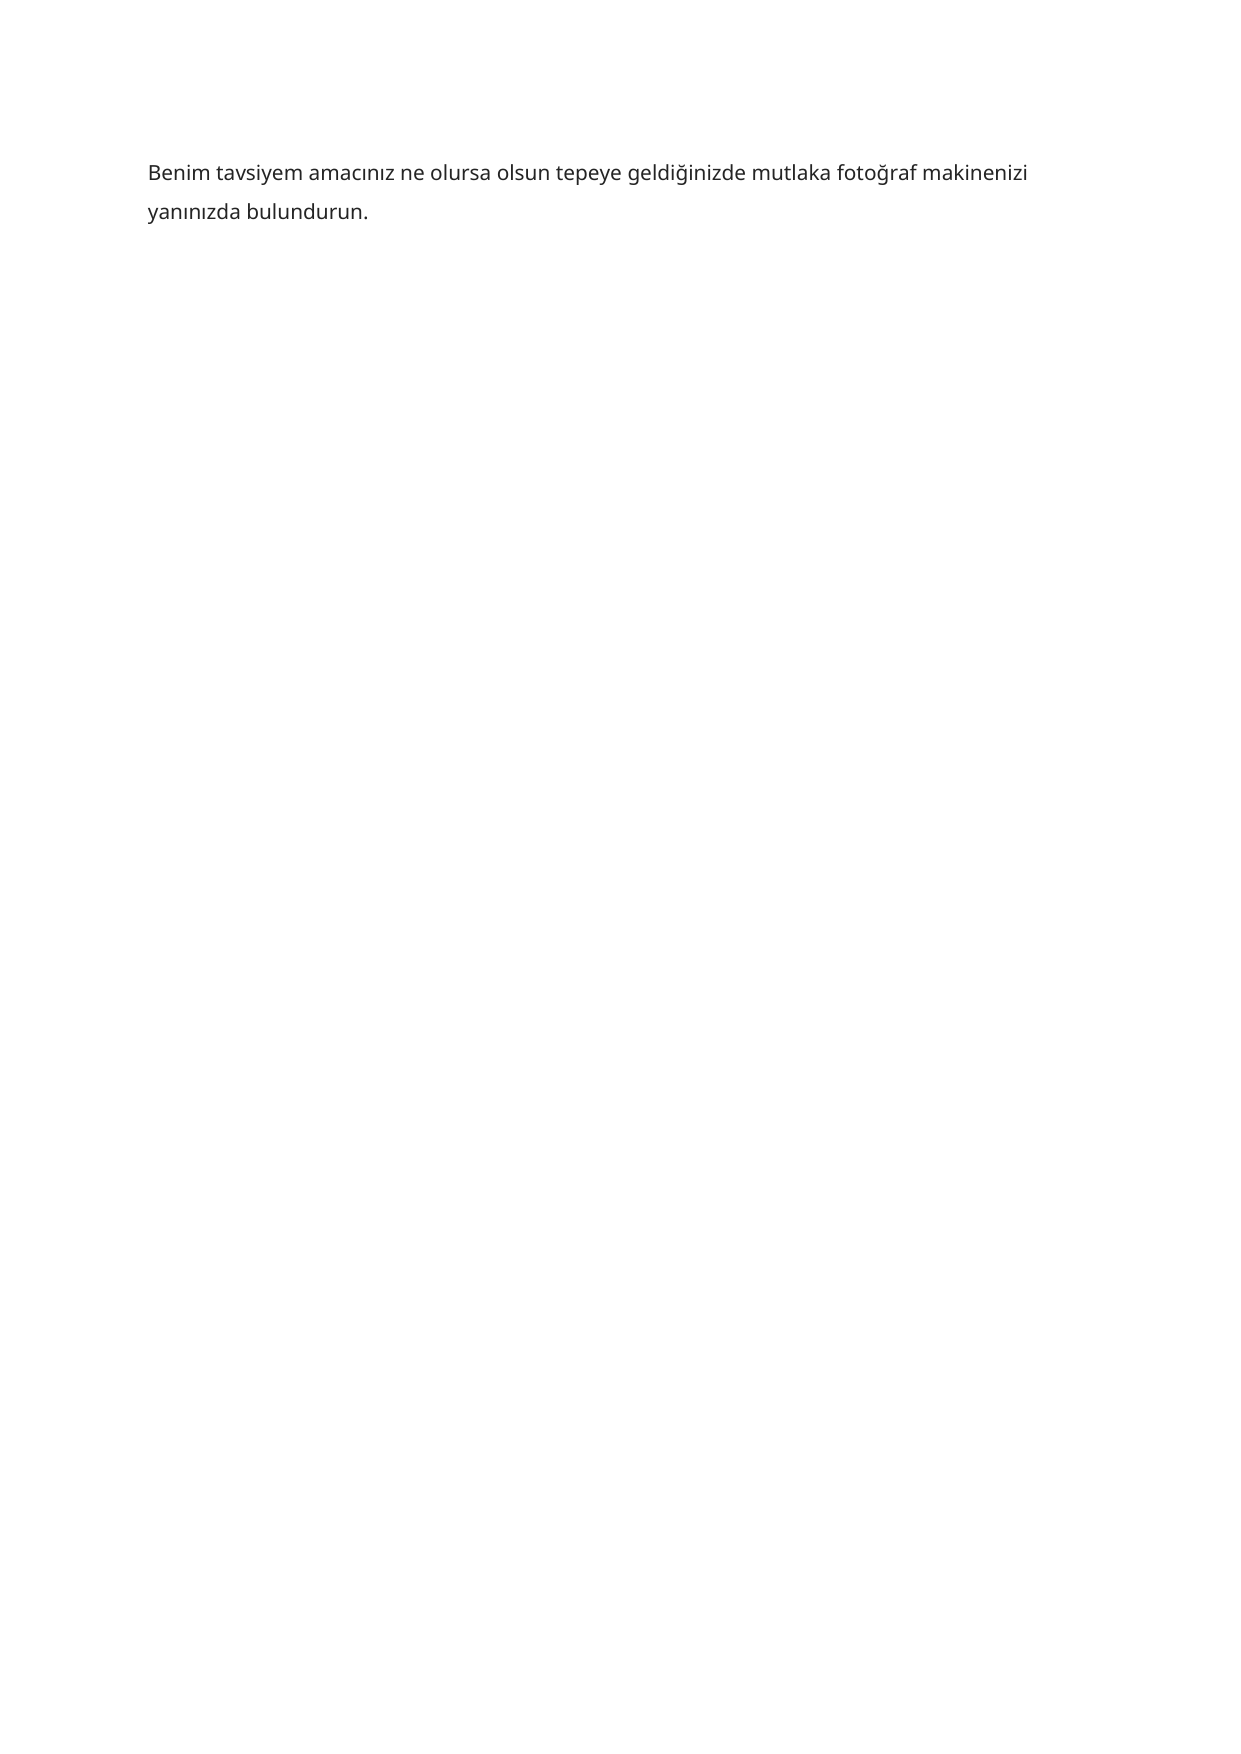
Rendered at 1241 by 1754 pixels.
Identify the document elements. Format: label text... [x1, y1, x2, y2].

text Benim tavsiyem amacınız ne olursa olsun tepeye geldiğinizde mutlaka fotoğraf makinenizi yanınızda bulundurun. [148, 148, 1093, 226]
